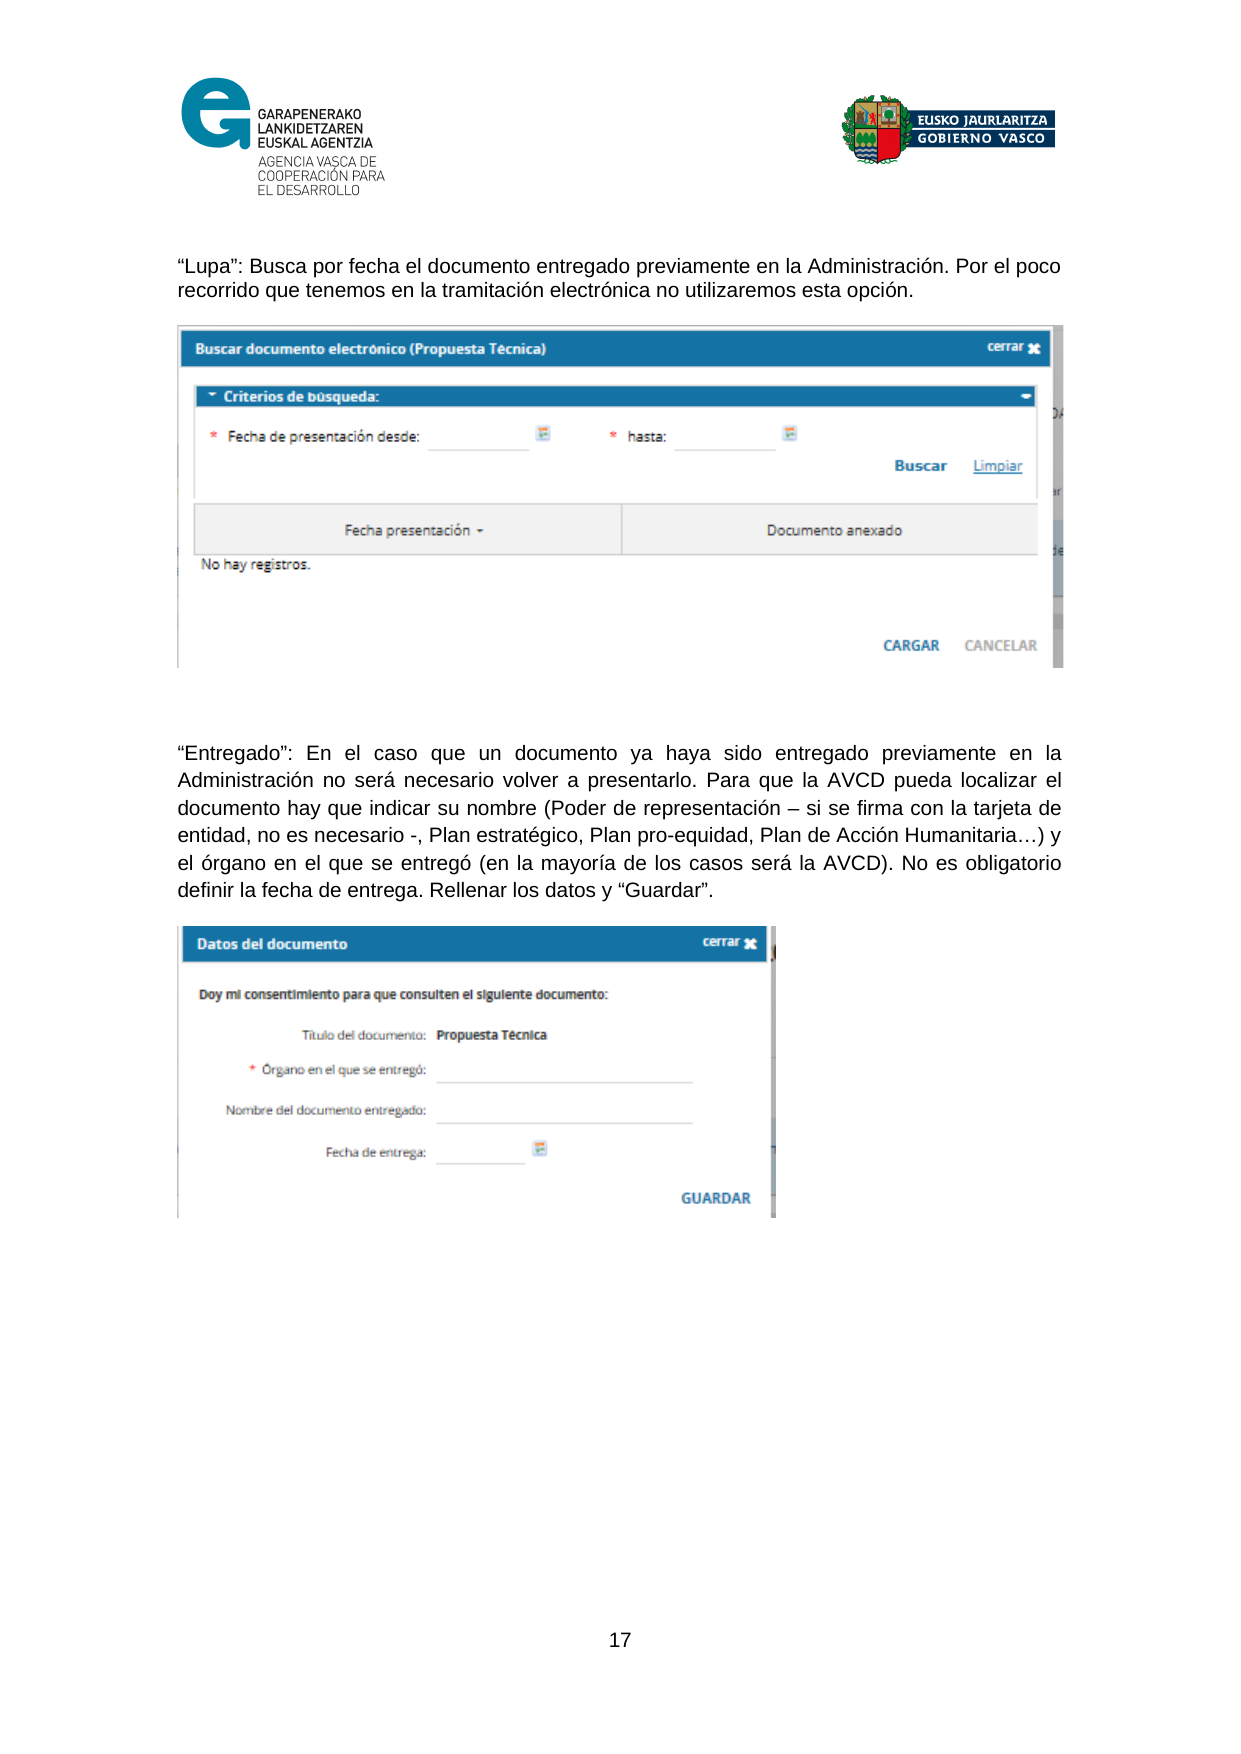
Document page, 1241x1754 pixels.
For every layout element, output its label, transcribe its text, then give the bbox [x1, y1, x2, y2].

picture [177, 73, 389, 198]
picture [840, 94, 1056, 166]
picture [177, 325, 1064, 668]
picture [177, 926, 776, 1218]
text “Lupa”: Busca por fecha el documento entregado previamente en la Administración. Por el poco recorrido que tenemos en la tramitación electrónica no utilizaremos esta opción. [177, 254, 1063, 302]
text “Entregado”: En el caso que un documento ya haya sido entregado previamente en la Administración no será necesario volver a presentarlo. Para que la AVCD pueda localizar el documento hay que indicar su nombre (Poder de representación – si se firma con la tarjeta de entidad, no es necesario -, Plan estratégico, Plan pro-equidad, Plan de Acción Humanitaria…) y el órgano en el que se entregó (en la mayoría de los casos será la AVCD). No es obligatorio definir la fecha de entrega. Rellenar los datos y “Guardar”. [177, 741, 1063, 902]
